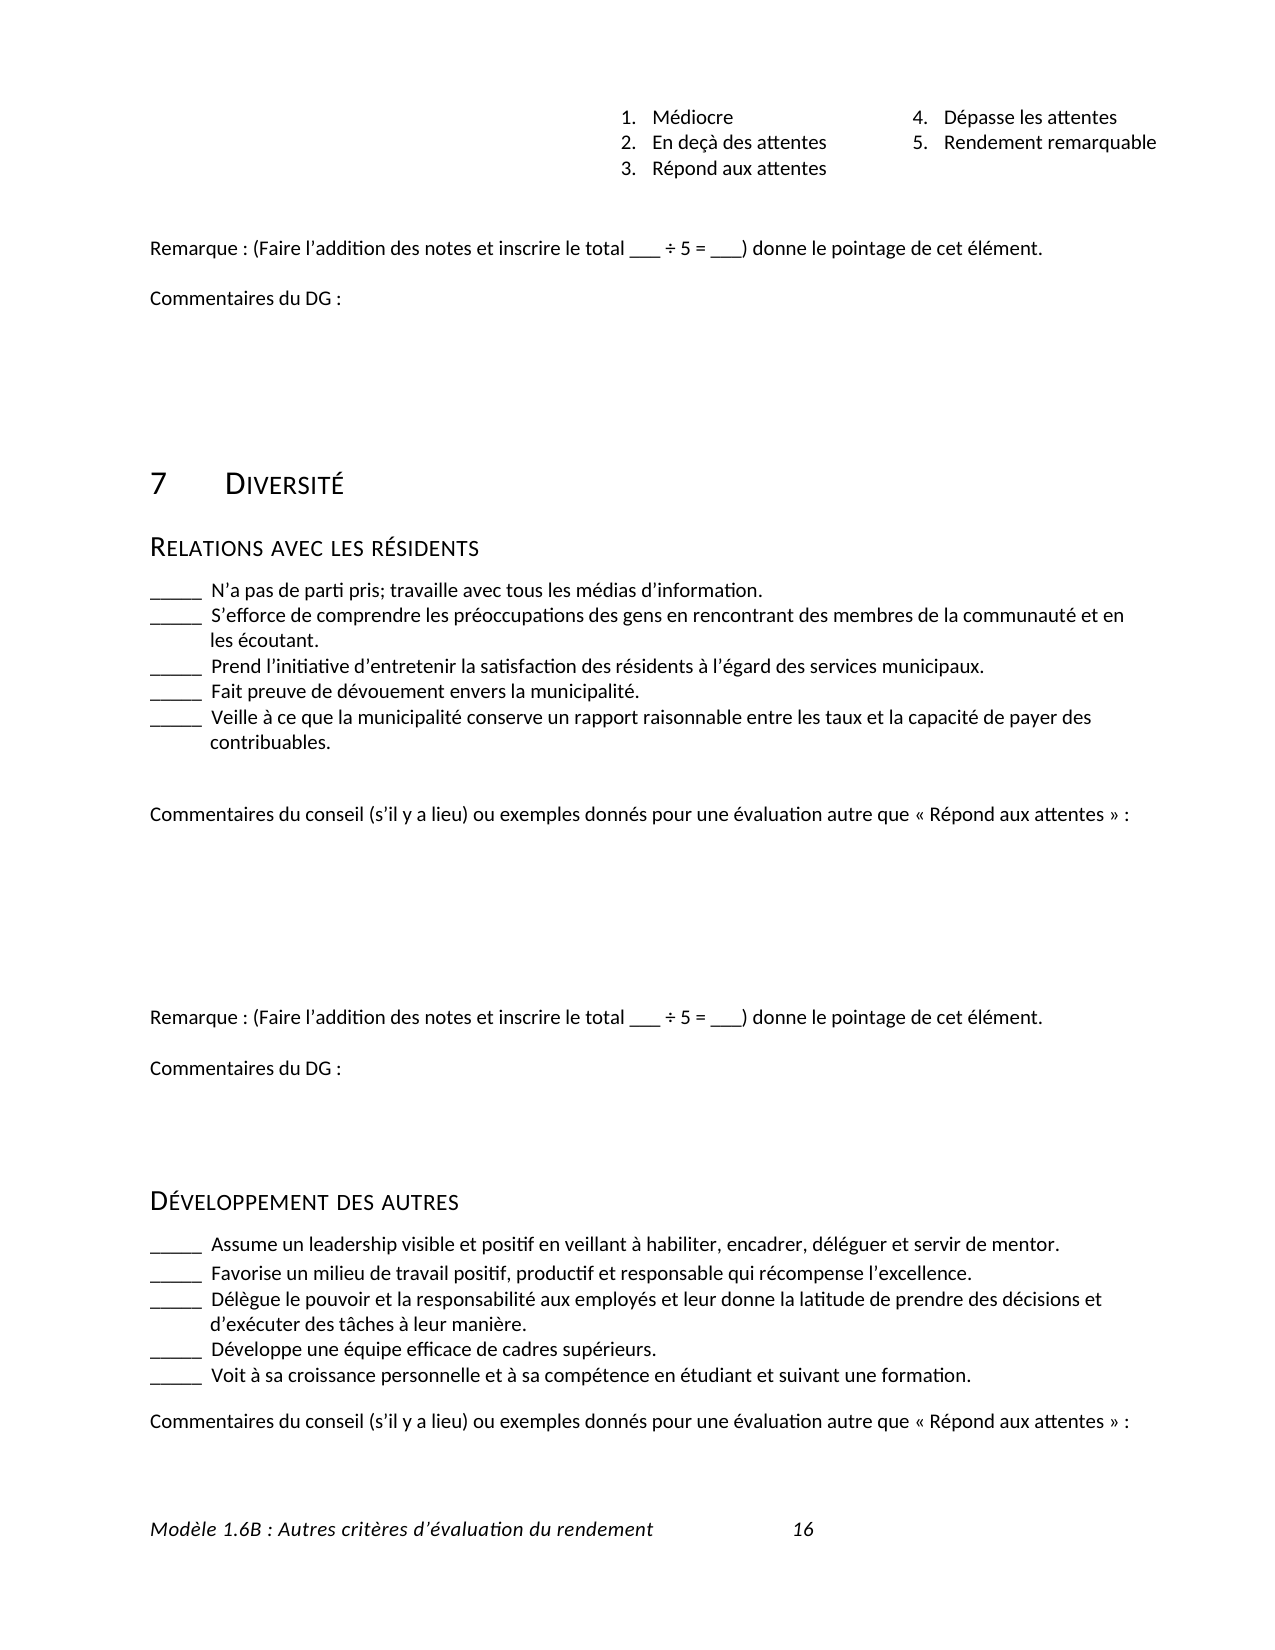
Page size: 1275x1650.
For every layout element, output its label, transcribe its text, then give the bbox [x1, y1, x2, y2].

list _____ S’efforce de comprendre les préoccupations des gens en rencontrant des membres de la communauté et en les écoutant. [150, 602, 1153, 653]
list _____ Développe une équipe efficace de cadres supérieurs. [150, 1337, 1153, 1362]
subtitle Développement des autres [150, 1182, 1153, 1217]
list _____ Voit à sa croissance personnelle et à sa compétence en étudiant et suivant une formation. [150, 1362, 1153, 1387]
text Commentaires du conseil (s’il y a lieu) ou exemples donnés pour une évaluation autre que « Répond aux attentes » : [150, 801, 1153, 826]
list _____ N’a pas de parti pris; travaille avec tous les médias d’information. [150, 577, 1153, 602]
text _____ Assume un leadership visible et positif en veillant à habiliter, encadrer, déléguer et servir de mentor. [150, 1231, 1153, 1257]
list _____ Délègue le pouvoir et la responsabilité aux employés et leur donne la latitude de prendre des décisions et d’exécuter des tâches à leur manière. [150, 1286, 1153, 1337]
subtitle Relations avec les résidents [150, 528, 1153, 563]
text Remarque : (Faire l’addition des notes et inscrire le total ___ ÷ 5 = ___) donne le pointage de cet élément. [150, 235, 1153, 260]
text Commentaires du DG : [150, 1055, 1153, 1081]
subtitle 7 Diversité [150, 462, 1153, 503]
text Commentaires du DG : [150, 286, 1153, 311]
text Commentaires du conseil (s’il y a lieu) ou exemples donnés pour une évaluation autre que « Répond aux attentes » : [150, 1408, 1153, 1434]
list _____ Favorise un milieu de travail positif, productif et responsable qui récompense l’excellence. [150, 1260, 1153, 1286]
list _____ Fait preuve de dévouement envers la municipalité. [150, 678, 1153, 704]
list _____ Prend l’initiative d’entretenir la satisfaction des résidents à l’égard des services municipaux. [150, 653, 1153, 678]
text Remarque : (Faire l’addition des notes et inscrire le total ___ ÷ 5 = ___) donne le pointage de cet élément. [150, 1004, 1153, 1030]
list _____ Veille à ce que la municipalité conserve un rapport raisonnable entre les taux et la capacité de payer des contribuables. [150, 704, 1153, 755]
